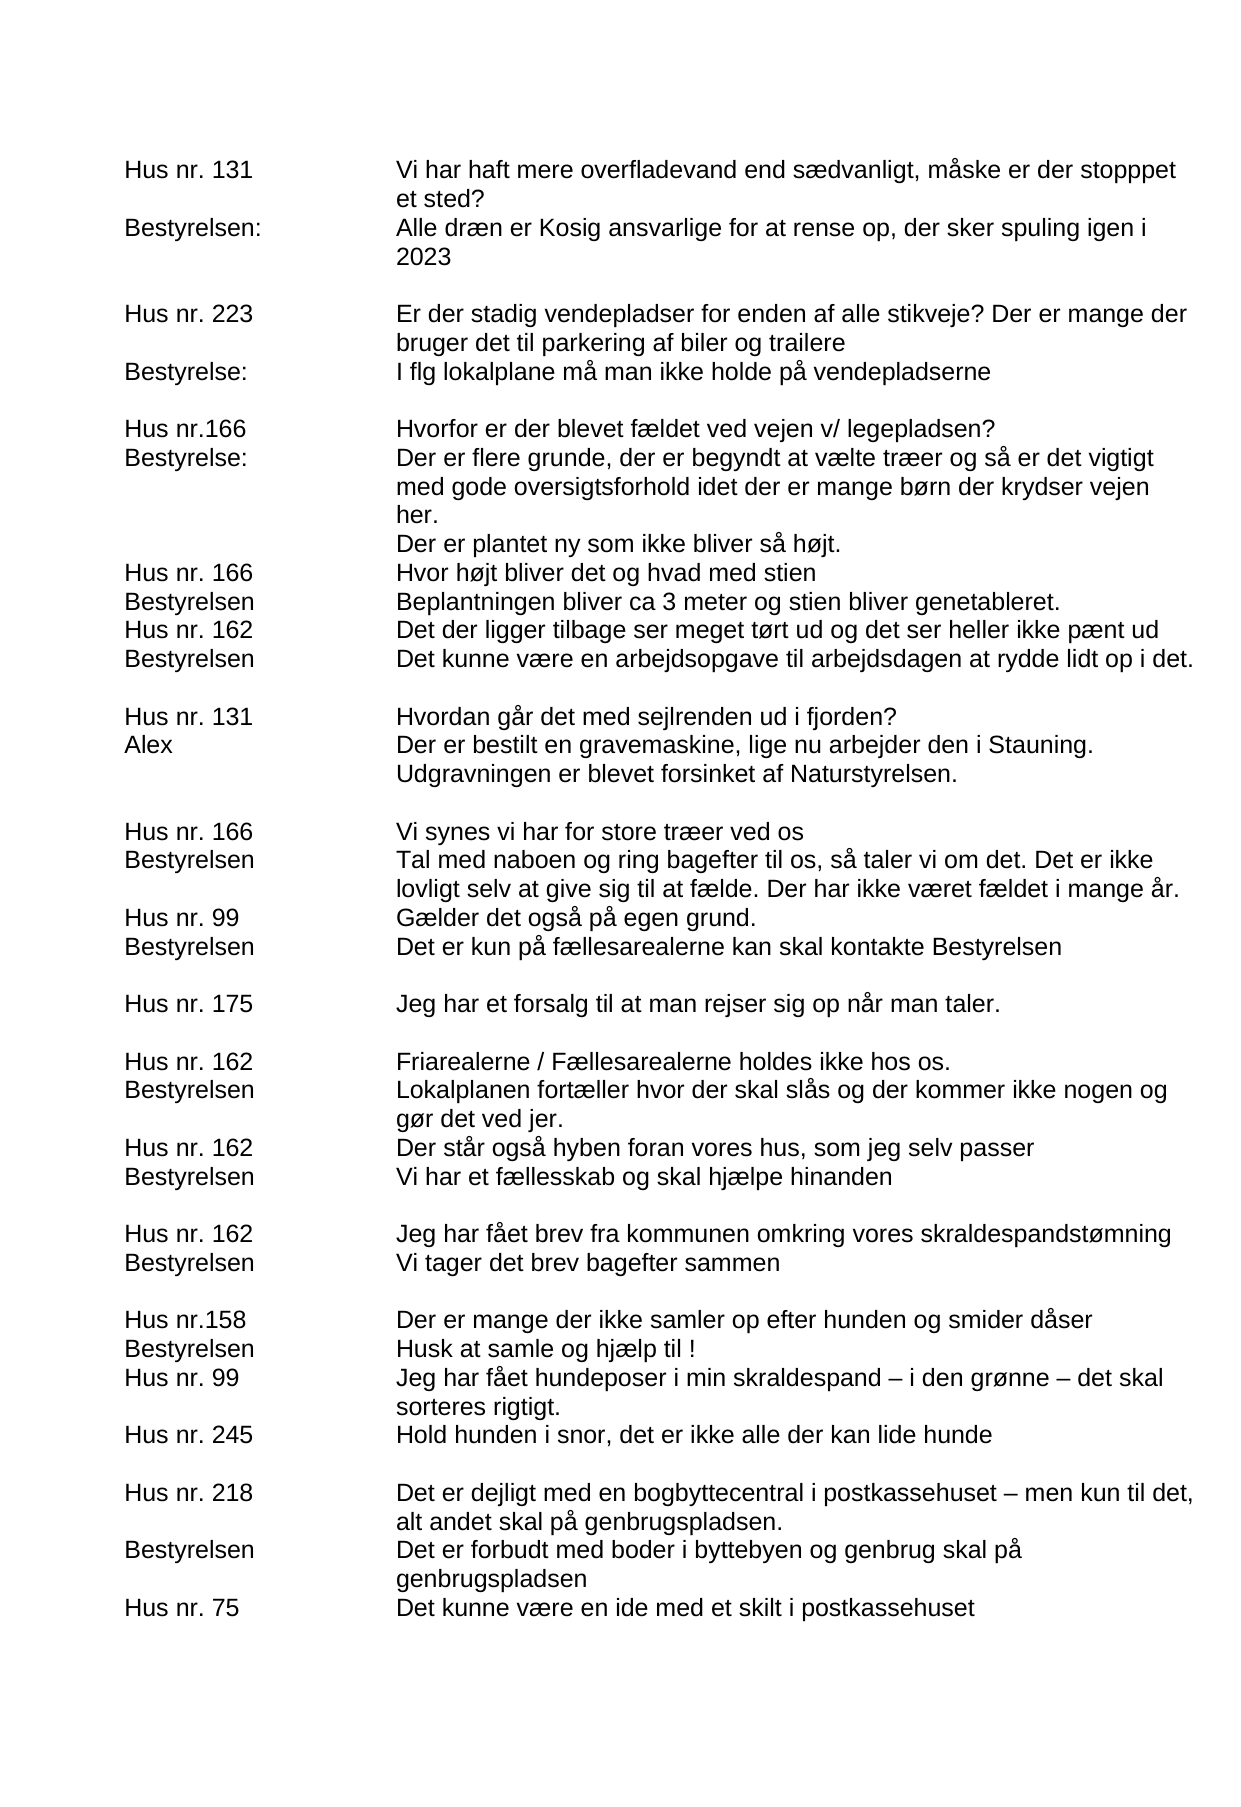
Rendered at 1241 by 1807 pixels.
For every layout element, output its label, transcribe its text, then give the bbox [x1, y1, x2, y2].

text Der er plantet ny som ikke bliver så højt. [124, 529, 1198, 558]
text Bestyrelsen Vi har et fællesskab og skal hjælpe hinanden [124, 1162, 1198, 1190]
text Bestyrelse: I flg lokalplane må man ikke holde på vendepladserne [124, 357, 1198, 385]
text Bestyrelsen Tal med naboen og ring bagefter til os, så taler vi om det. Det er ikke lovligt selv at give sig til at fælde. Der har ikke været fældet i mange år. [124, 845, 1198, 903]
text Bestyrelsen Vi tager det brev bagefter sammen [124, 1248, 1198, 1277]
text Bestyrelsen Det er kun på fællesarealerne kan skal kontakte Bestyrelsen [124, 932, 1198, 960]
text Bestyrelsen Husk at samle og hjælp til ! [124, 1334, 1198, 1363]
text Hus nr. 99 Jeg har fået hundeposer i min skraldespand – i den grønne – det skal sorteres rigtigt. [124, 1363, 1198, 1420]
text Hus nr. 131 Vi har haft mere overfladevand end sædvanligt, måske er der stopppet et sted? [124, 155, 1198, 213]
text Bestyrelsen Det er forbudt med boder i byttebyen og genbrug skal på genbrugspladsen [124, 1535, 1198, 1593]
text Hus nr. 245 Hold hunden i snor, det er ikke alle der kan lide hunde [124, 1420, 1198, 1449]
text Bestyrelsen: Alle dræn er Kosig ansvarlige for at rense op, der sker spuling igen i 2023 [124, 213, 1198, 270]
text Hus nr. 162 Friarealerne / Fællesarealerne holdes ikke hos os. [124, 1047, 1198, 1075]
text Hus nr. 162 Der står også hyben foran vores hus, som jeg selv passer [124, 1133, 1198, 1162]
text Hus nr. 75 Det kunne være en ide med et skilt i postkassehuset [124, 1593, 1198, 1622]
text Hus nr. 166 Vi synes vi har for store træer ved os [124, 817, 1198, 845]
text Bestyrelsen Det kunne være en arbejdsopgave til arbejdsdagen at rydde lidt op i det. [124, 644, 1198, 673]
text Hus nr. 223 Er der stadig vendepladser for enden af alle stikveje? Der er mange der bruger det til parkering af biler og trailere [124, 299, 1198, 357]
text Hus nr. 131 Hvordan går det med sejlrenden ud i fjorden? [124, 702, 1198, 730]
text Hus nr. 162 Jeg har fået brev fra kommunen omkring vores skraldespandstømning [124, 1219, 1198, 1248]
text Hus nr. 175 Jeg har et forsalg til at man rejser sig op når man taler. [124, 989, 1198, 1018]
text Hus nr. 162 Det der ligger tilbage ser meget tørt ud og det ser heller ikke pænt ud [124, 615, 1198, 644]
text Bestyrelse: Der er flere grunde, der er begyndt at vælte træer og så er det vigtigt med gode oversigtsforhold idet der er mange børn der krydser vejen her. [124, 443, 1198, 529]
text Hus nr. 166 Hvor højt bliver det og hvad med stien [124, 558, 1198, 587]
text Hus nr.158 Der er mange der ikke samler op efter hunden og smider dåser [124, 1305, 1198, 1334]
text Bestyrelsen Beplantningen bliver ca 3 meter og stien bliver genetableret. [124, 587, 1198, 615]
text Hus nr. 218 Det er dejligt med en bogbyttecentral i postkassehuset – men kun til det, alt andet skal på genbrugspladsen. [124, 1478, 1198, 1535]
text Alex Der er bestilt en gravemaskine, lige nu arbejder den i Stauning. Udgravningen er blevet forsinket af Naturstyrelsen. [124, 730, 1198, 788]
text Bestyrelsen Lokalplanen fortæller hvor der skal slås og der kommer ikke nogen og gør det ved jer. [124, 1075, 1198, 1133]
text Hus nr. 99 Gælder det også på egen grund. [124, 903, 1198, 932]
text Hus nr.166 Hvorfor er der blevet fældet ved vejen v/ legepladsen? [124, 414, 1198, 443]
